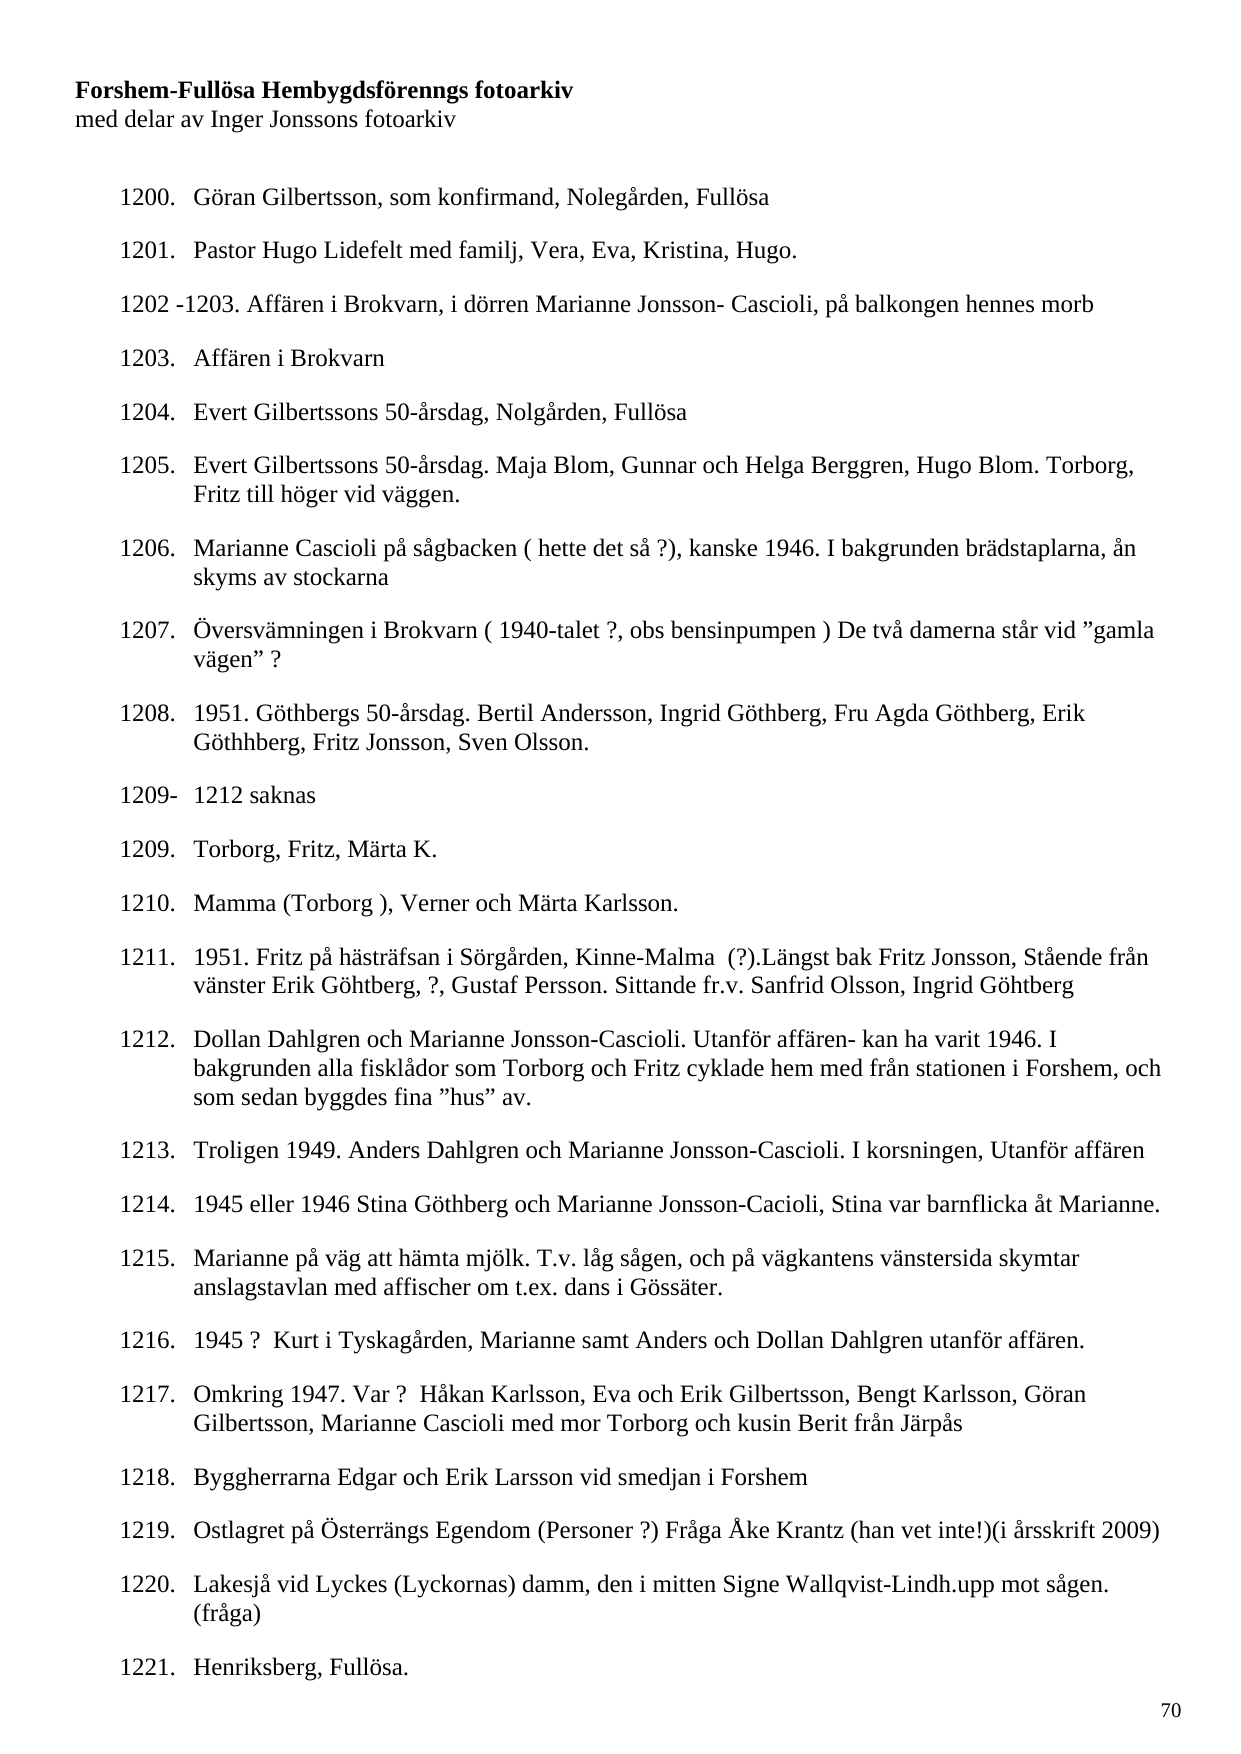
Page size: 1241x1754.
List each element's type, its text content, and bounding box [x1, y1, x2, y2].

list 1218. Byggherrarna Edgar och Erik Larsson vid smedjan i Forshem [119, 1462, 1181, 1490]
list 1202 -1203. Affären i Brokvarn, i dörren Marianne Jonsson- Cascioli, på balkongen hennes morb [119, 289, 1181, 318]
list 1211. 1951. Fritz på hästräfsan i Sörgården, Kinne-Malma (?).Längst bak Fritz Jonsson, Stående från vänster Erik Göhtberg, ?, Gustaf Persson. Sittande fr.v. Sanfrid Olsson, Ingrid Göhtberg [119, 942, 1181, 999]
list 1206. Marianne Cascioli på sågbacken ( hette det så ?), kanske 1946. I bakgrunden brädstaplarna, ån skyms av stockarna [119, 533, 1181, 590]
list 1201. Pastor Hugo Lidefelt med familj, Vera, Eva, Kristina, Hugo. [119, 235, 1181, 264]
list 1205. Evert Gilbertssons 50-årsdag. Maja Blom, Gunnar och Helga Berggren, Hugo Blom. Torborg, Fritz till höger vid väggen. [119, 450, 1181, 508]
list 1212. Dollan Dahlgren och Marianne Jonsson-Cascioli. Utanför affären- kan ha varit 1946. I bakgrunden alla fisklådor som Torborg och Fritz cyklade hem med från stationen i Forshem, och som sedan byggdes fina ”hus” av. [119, 1024, 1181, 1110]
list 1214. 1945 eller 1946 Stina Göthberg och Marianne Jonsson-Cacioli, Stina var barnflicka åt Marianne. [119, 1189, 1181, 1218]
list 1219. Ostlagret på Österrängs Egendom (Personer ?) Fråga Åke Krantz (han vet inte!)(i årsskrift 2009) [119, 1515, 1181, 1544]
list 1200. Göran Gilbertsson, som konfirmand, Nolegården, Fullösa [119, 182, 1181, 210]
list 1207. Översvämningen i Brokvarn ( 1940-talet ?, obs bensinpumpen ) De två damerna står vid ”gamla vägen” ? [119, 615, 1181, 673]
list 1217. Omkring 1947. Var ? Håkan Karlsson, Eva och Erik Gilbertsson, Bengt Karlsson, Göran Gilbertsson, Marianne Cascioli med mor Torborg och kusin Berit från Järpås [119, 1379, 1181, 1437]
list 1209. Torborg, Fritz, Märta K. [119, 834, 1181, 863]
list 1220. Lakesjå vid Lyckes (Lyckornas) damm, den i mitten Signe Wallqvist-Lindh.upp mot sågen. (fråga) [119, 1569, 1181, 1627]
list 1221. Henriksberg, Fullösa. [119, 1652, 1181, 1680]
list 1208. 1951. Göthbergs 50-årsdag. Bertil Andersson, Ingrid Göthberg, Fru Agda Göthberg, Erik Göthhberg, Fritz Jonsson, Sven Olsson. [119, 698, 1181, 755]
list 1209- 1212 saknas [119, 780, 1181, 809]
list 1216. 1945 ? Kurt i Tyskagården, Marianne samt Anders och Dollan Dahlgren utanför affären. [119, 1325, 1181, 1354]
list 1213. Troligen 1949. Anders Dahlgren och Marianne Jonsson-Cascioli. I korsningen, Utanför affären [119, 1135, 1181, 1164]
list 1203. Affären i Brokvarn [119, 343, 1181, 372]
list 1210. Mamma (Torborg ), Verner och Märta Karlsson. [119, 888, 1181, 917]
list 1215. Marianne på väg att hämta mjölk. T.v. låg sågen, och på vägkantens vänstersida skymtar anslagstavlan med affischer om t.ex. dans i Gössäter. [119, 1243, 1181, 1300]
list 1204. Evert Gilbertssons 50-årsdag, Nolgården, Fullösa [119, 397, 1181, 425]
